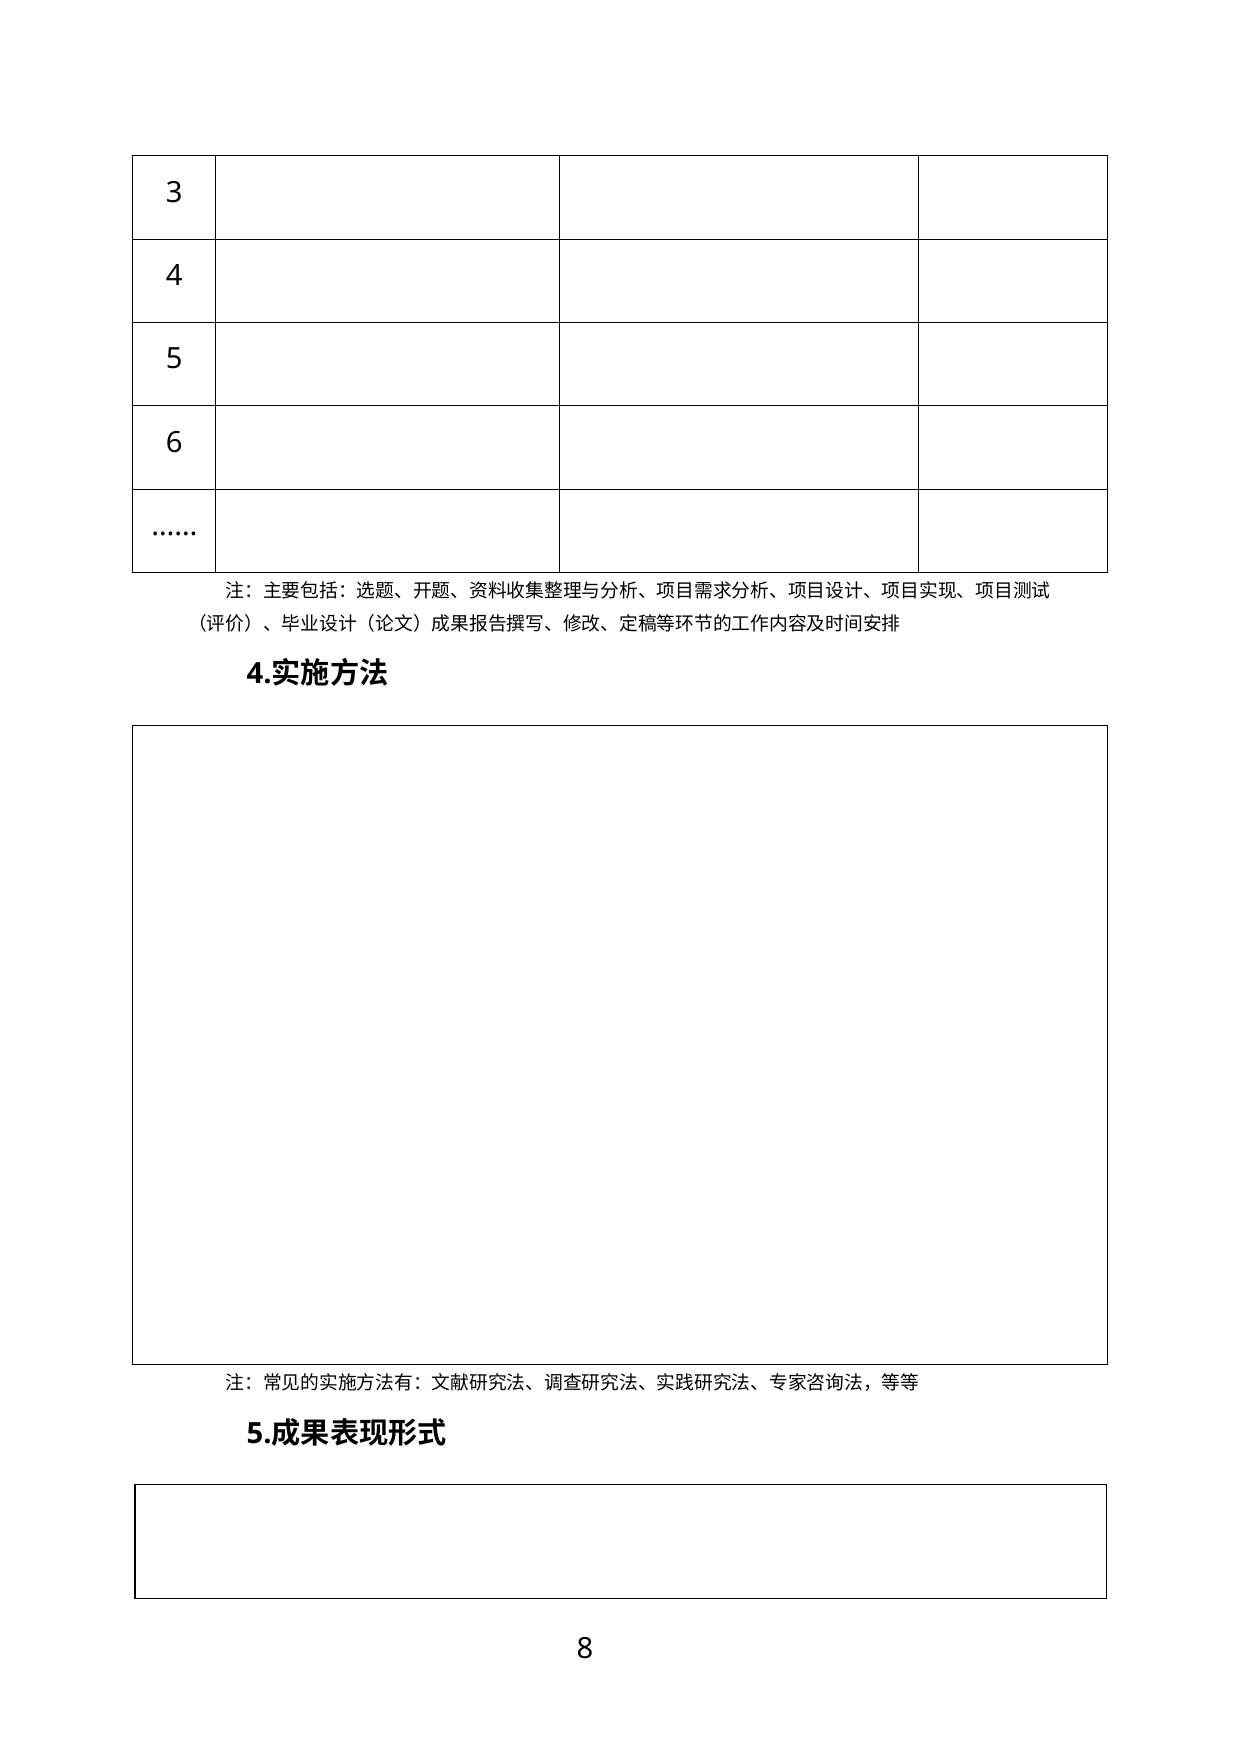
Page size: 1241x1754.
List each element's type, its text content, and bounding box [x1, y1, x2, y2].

table_cell 6 [133, 406, 215, 488]
text 注：常见的实施方法有：文献研究法、调查研究法、实践研究法、专家咨询法，等等 [188, 1365, 1052, 1398]
table_cell [216, 156, 559, 238]
table_cell [216, 240, 559, 322]
text 4.实施方法 [188, 638, 1052, 704]
text 注：主要包括：选题、开题、资料收集整理与分析、项目需求分析、项目设计、项目实现、项目测试（评价）、毕业设计（论文）成果报告撰写、修改、定稿等环节的工作内容及时间安排 [188, 573, 1052, 638]
table_cell [560, 490, 918, 572]
table_cell [216, 406, 559, 488]
table_cell [919, 156, 1107, 238]
table_cell [216, 323, 559, 405]
table_cell [560, 156, 918, 238]
table_cell 3 [133, 156, 215, 238]
table_header [133, 726, 1107, 1364]
table_cell [560, 323, 918, 405]
text 5.成果表现形式 [188, 1398, 1052, 1463]
table_cell [919, 406, 1107, 488]
table_cell [919, 490, 1107, 572]
table_cell [560, 406, 918, 488]
table_cell …… [133, 490, 215, 572]
table_cell 4 [133, 240, 215, 322]
table_cell [216, 490, 559, 572]
table_cell [919, 323, 1107, 405]
table_header [136, 1485, 1106, 1598]
table_cell [919, 240, 1107, 322]
table_cell [560, 240, 918, 322]
table_cell 5 [133, 323, 215, 405]
